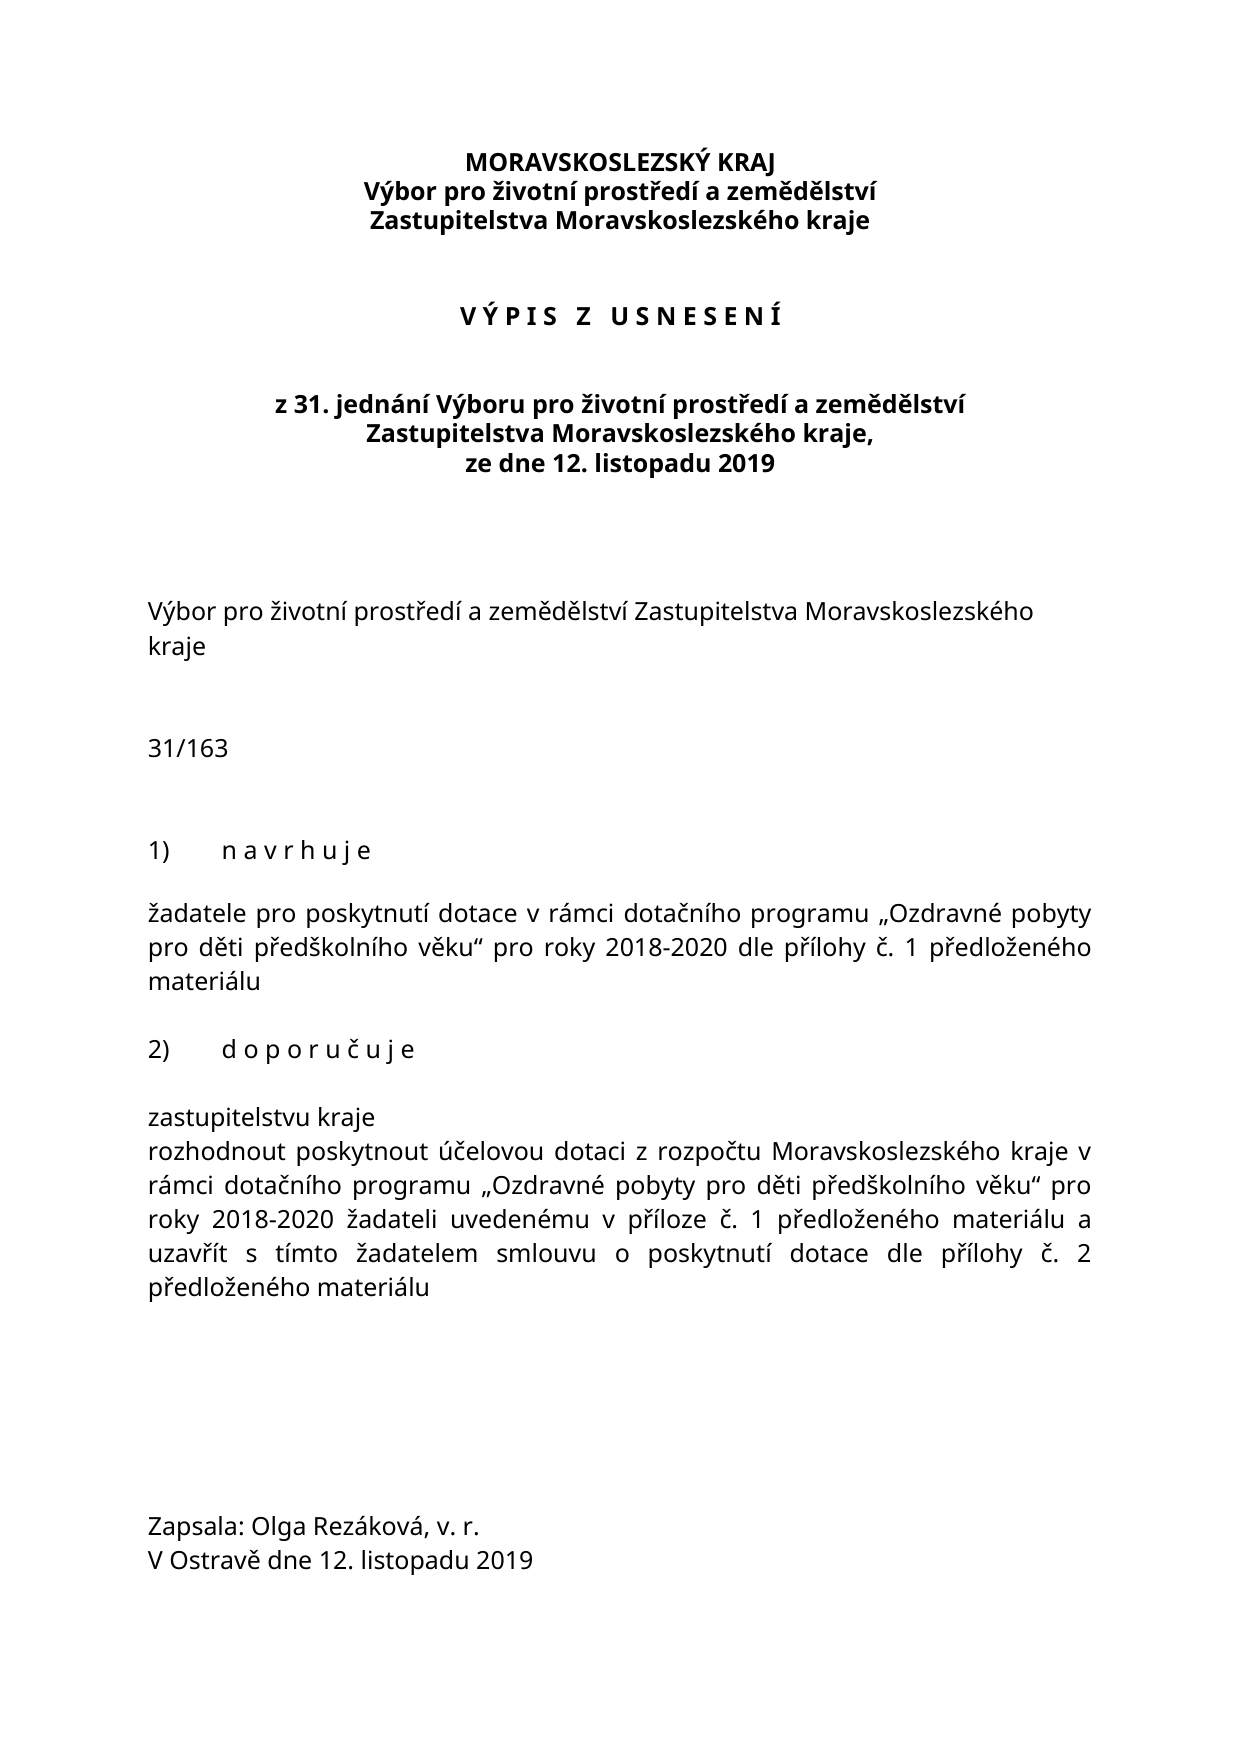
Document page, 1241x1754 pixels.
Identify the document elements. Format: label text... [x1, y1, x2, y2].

text rozhodnout poskytnout účelovou dotaci z rozpočtu Moravskoslezského kraje v rámci dotačního programu „Ozdravné pobyty pro děti předškolního věku“ pro roky 2018-2020 žadateli uvedenému v příloze č. 1 předloženého materiálu a uzavřít s tímto žadatelem smlouvu o poskytnutí dotace dle přílohy č. 2 předloženého materiálu [148, 1134, 1093, 1304]
text Zastupitelstva Moravskoslezského kraje [148, 206, 1093, 235]
text Výbor pro životní prostředí a zemědělství Zastupitelstva Moravskoslezského kraje [148, 594, 1093, 662]
text 31/163 [148, 730, 1093, 764]
text V Ostravě dne 12. listopadu 2019 [148, 1542, 1093, 1577]
text ze dne 12. listopadu 2019 [148, 449, 1093, 478]
text 2) d o p o r u č u j e [148, 1032, 1093, 1066]
text Moravskoslezský kraj [148, 148, 1093, 177]
text zastupitelstvu kraje [148, 1100, 1093, 1134]
text Zastupitelstva Moravskoslezského kraje, [148, 419, 1093, 449]
text Výbor pro životní prostředí a zemědělství [148, 177, 1093, 206]
text z 31. jednání Výboru pro životní prostředí a zemědělství [148, 390, 1093, 419]
subtitle V Ý P I S Z U S N E S E N Í [148, 298, 1093, 332]
text Zapsala: Olga Rezáková, v. r. [148, 1508, 1093, 1542]
text 1) n a v r h u j e [148, 832, 1093, 867]
text žadatele pro poskytnutí dotace v rámci dotačního programu „Ozdravné pobyty pro děti předškolního věku“ pro roky 2018-2020 dle přílohy č. 1 předloženého materiálu [148, 895, 1093, 997]
